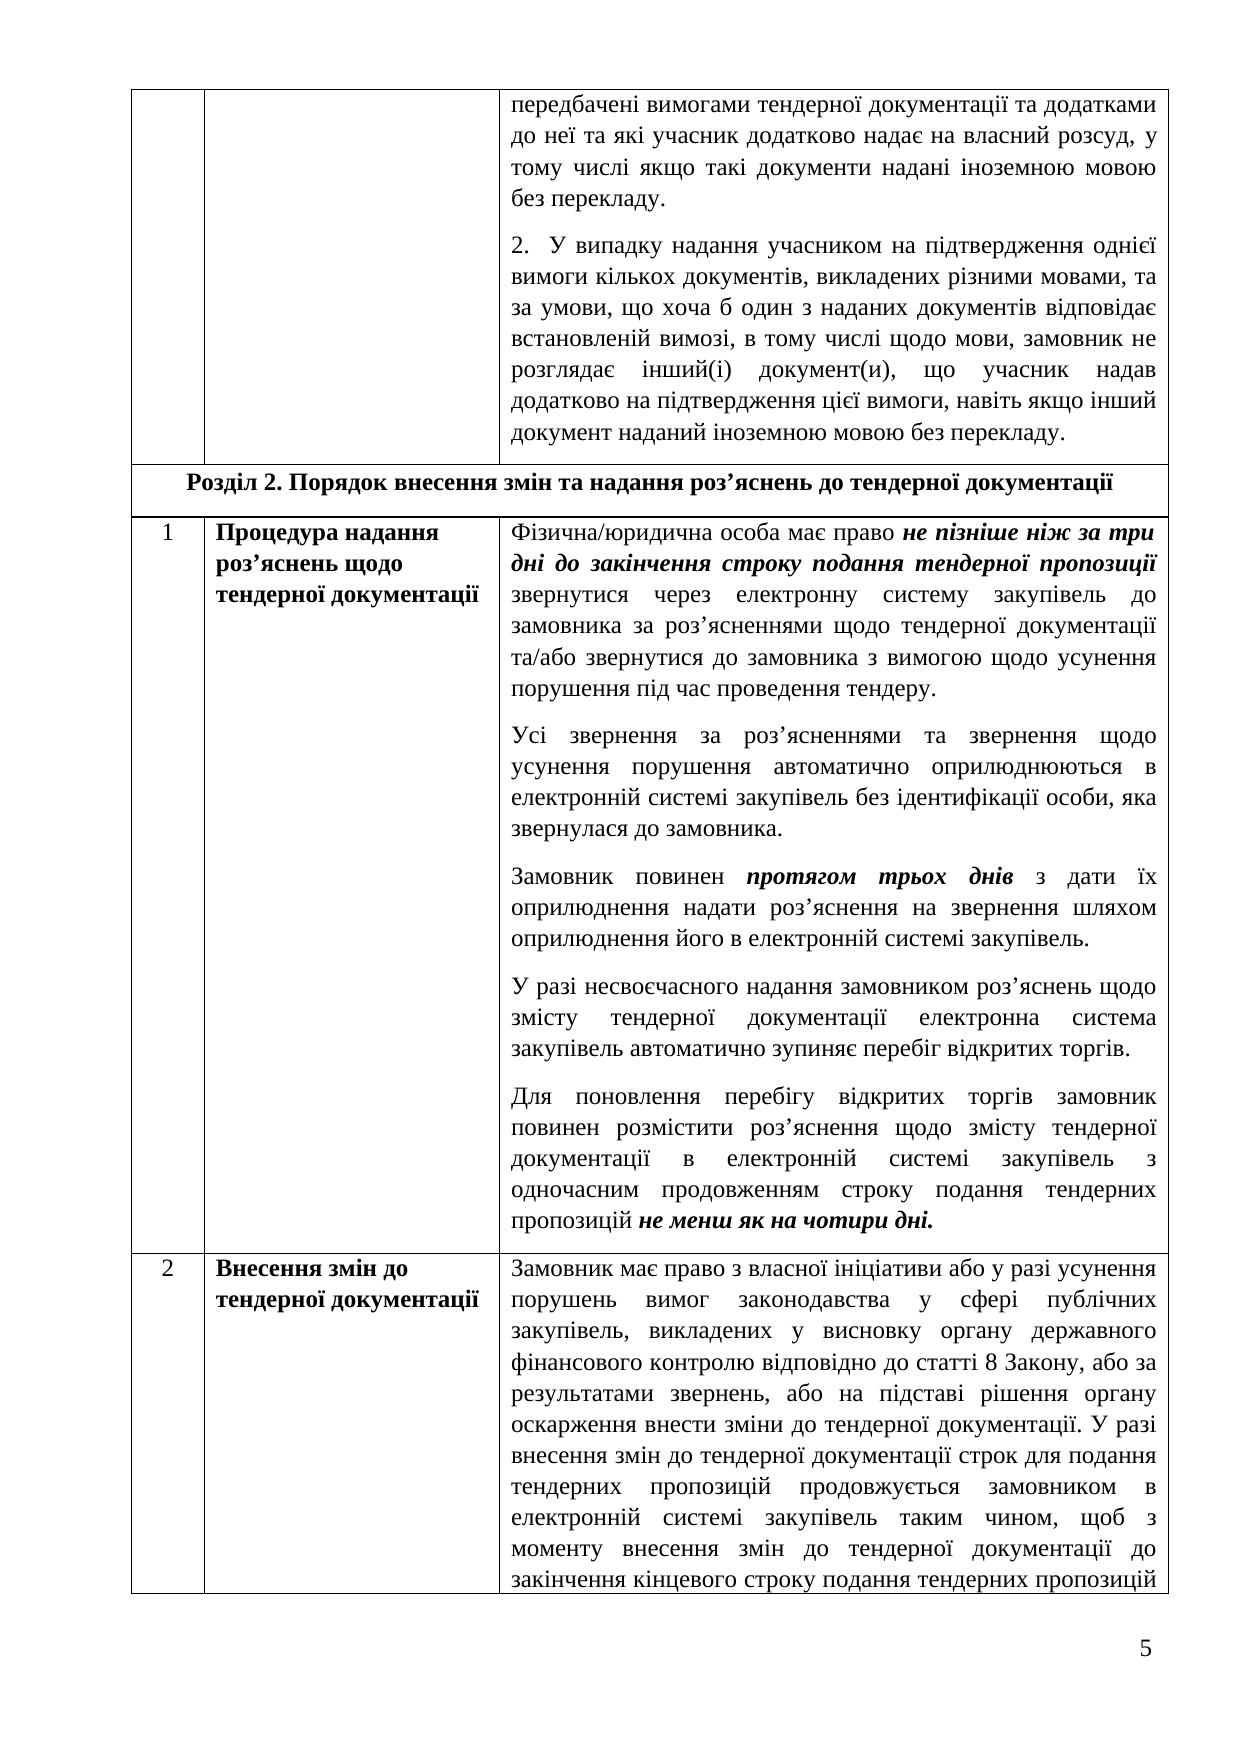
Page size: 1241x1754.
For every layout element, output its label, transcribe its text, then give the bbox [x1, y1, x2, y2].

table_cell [205, 90, 499, 464]
table_cell 2 [132, 1254, 204, 1593]
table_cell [205, 1254, 499, 1593]
table_cell Фізична/юридична особа має право не пізніше ніж за три дні до закінчення строку подання тендерної пропозиції звернутися через електронну систему закупівель до замовника за роз’ясненнями щодо тендерної документації та/або звернутися до замовника з вимогою щодо усунення порушення під час проведення тендеру. Усі звернення за роз’ясненнями та звернення щодо усунення порушення автоматично оприлюднюються в електронній системі закупівель без ідентифікації особи, яка звернулася до замовника. Замовник повинен протягом трьох днів з дати їх оприлюднення надати роз’яснення на звернення шляхом оприлюднення його в електронній системі закупівель. У разі несвоєчасного надання замовником роз’яснень щодо змісту тендерної документації електронна система закупівель автоматично зупиняє перебіг відкритих торгів. Для поновлення перебігу відкритих торгів замовник повинен розмістити роз’яснення щодо змісту тендерної документації в електронній системі закупівель з одночасним продовженням строку подання тендерних пропозицій не менш як на чотири дні. [500, 518, 1168, 1252]
table_cell Процедура надання роз’яснень щодо тендерної документації [205, 518, 499, 1252]
table_cell 7 [132, 90, 204, 464]
table_cell 1 [132, 518, 204, 1252]
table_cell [500, 1254, 1168, 1593]
table_cell Розділ 2. Порядок внесення змін та надання роз’яснень до тендерної документації [132, 465, 1168, 516]
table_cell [500, 90, 1168, 464]
